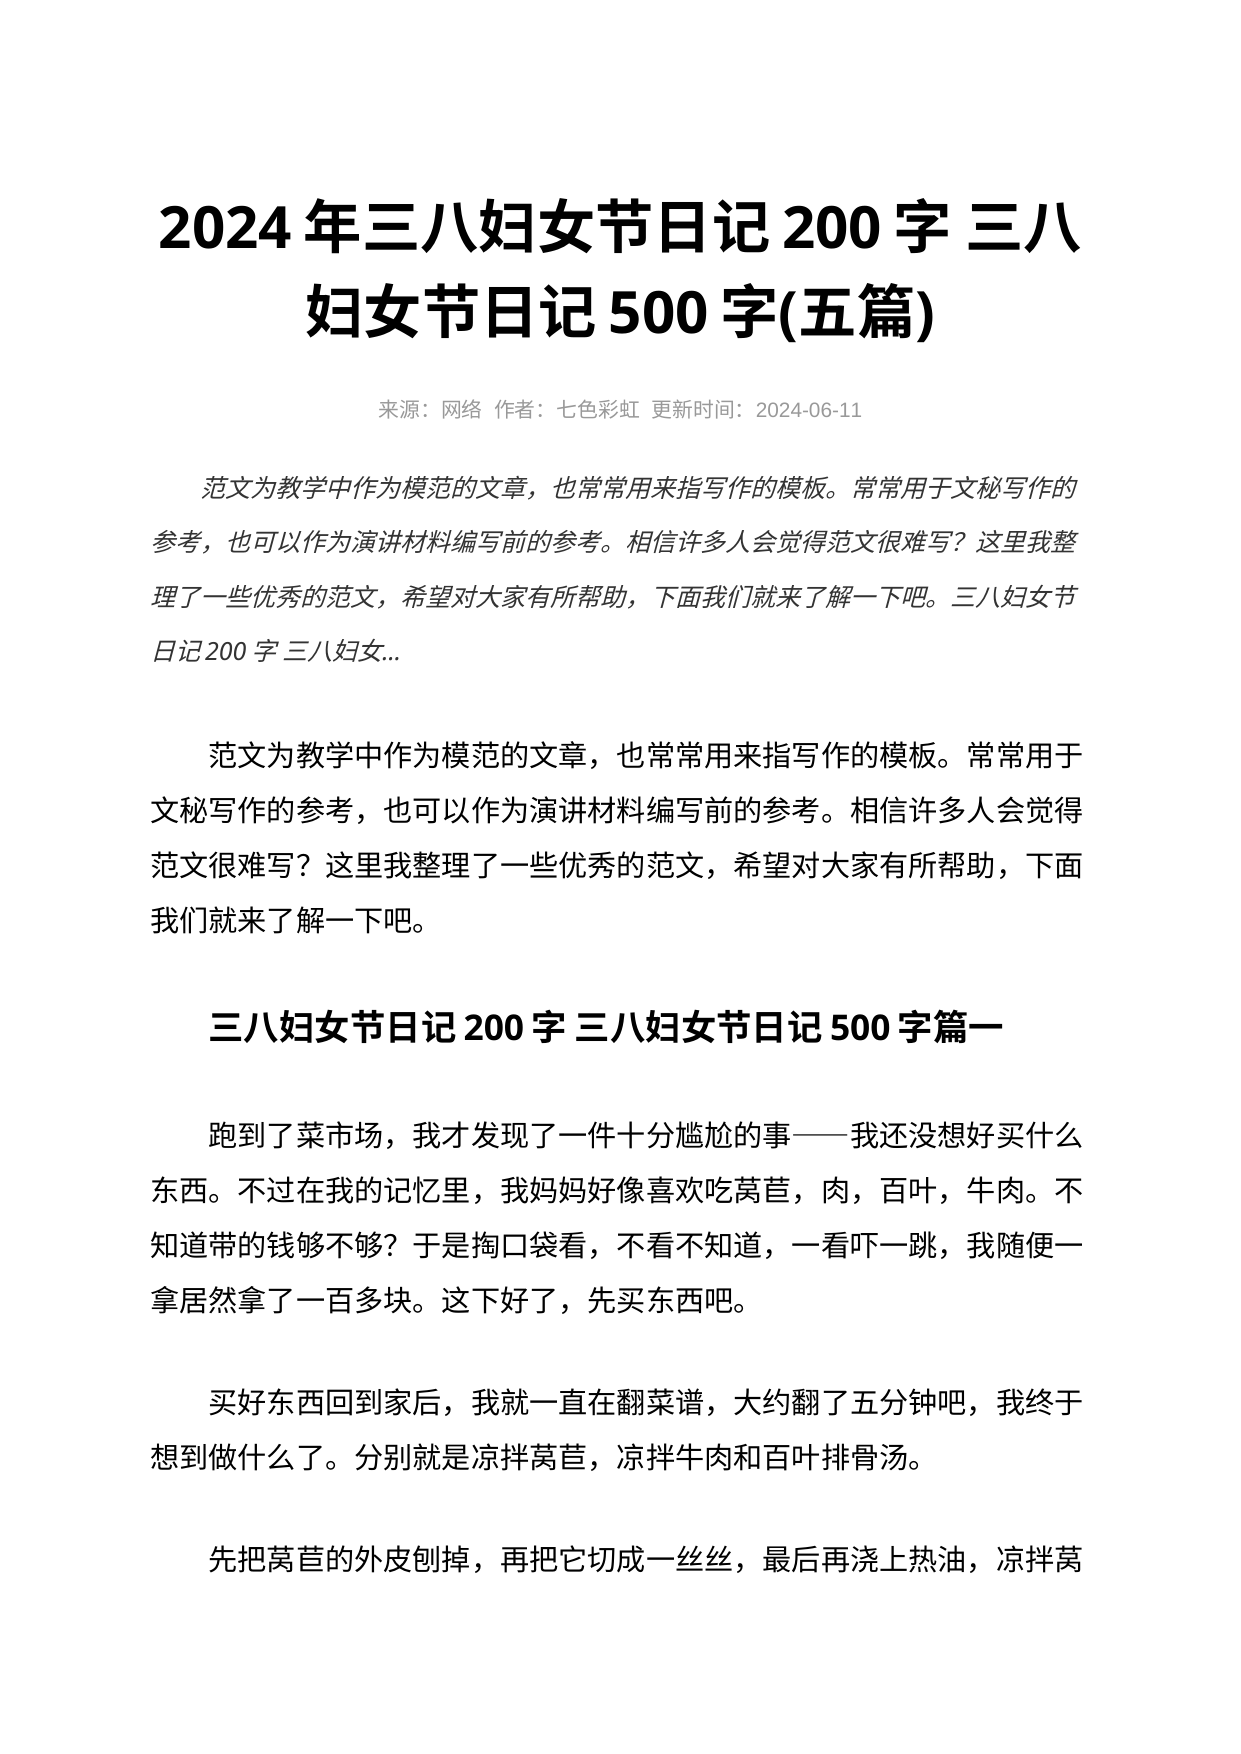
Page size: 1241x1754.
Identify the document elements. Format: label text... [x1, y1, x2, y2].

text 范文为教学中作为模范的文章，也常常用来指写作的模板。常常用于文秘写作的参考，也可以作为演讲材料编写前的参考。相信许多人会觉得范文很难写？这里我整理了一些优秀的范文，希望对大家有所帮助，下面我们就来了解一下吧。 [150, 733, 1090, 940]
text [150, 1536, 1090, 1578]
text 范文为教学中作为模范的文章，也常常用来指写作的模板。常常用于文秘写作的参考，也可以作为演讲材料编写前的参考。相信许多人会觉得范文很难写？这里我整理了一些优秀的范文，希望对大家有所帮助，下面我们就来了解一下吧。三八妇女节日记200字 三八妇女... [150, 468, 1090, 668]
text 来源：网络 作者：七色彩虹 更新时间：2024-06-11 [150, 398, 1090, 422]
text 买好东西回到家后，我就一直在翻菜谱，大约翻了五分钟吧，我终于想到做什么了。分别就是凉拌莴苣，凉拌牛肉和百叶排骨汤。 [150, 1379, 1090, 1477]
text 跑到了菜市场，我才发现了一件十分尴尬的事——我还没想好买什么东西。不过在我的记忆里，我妈妈好像喜欢吃莴苣，肉，百叶，牛肉。不知道带的钱够不够？于是掏口袋看，不看不知道，一看吓一跳，我随便一拿居然拿了一百多块。这下好了，先买东西吧。 [150, 1113, 1090, 1320]
subtitle 2024年三八妇女节日记200字 三八妇女节日记500字(五篇) [150, 181, 1090, 351]
text 三八妇女节日记200字 三八妇女节日记500字篇一 [150, 999, 1090, 1051]
